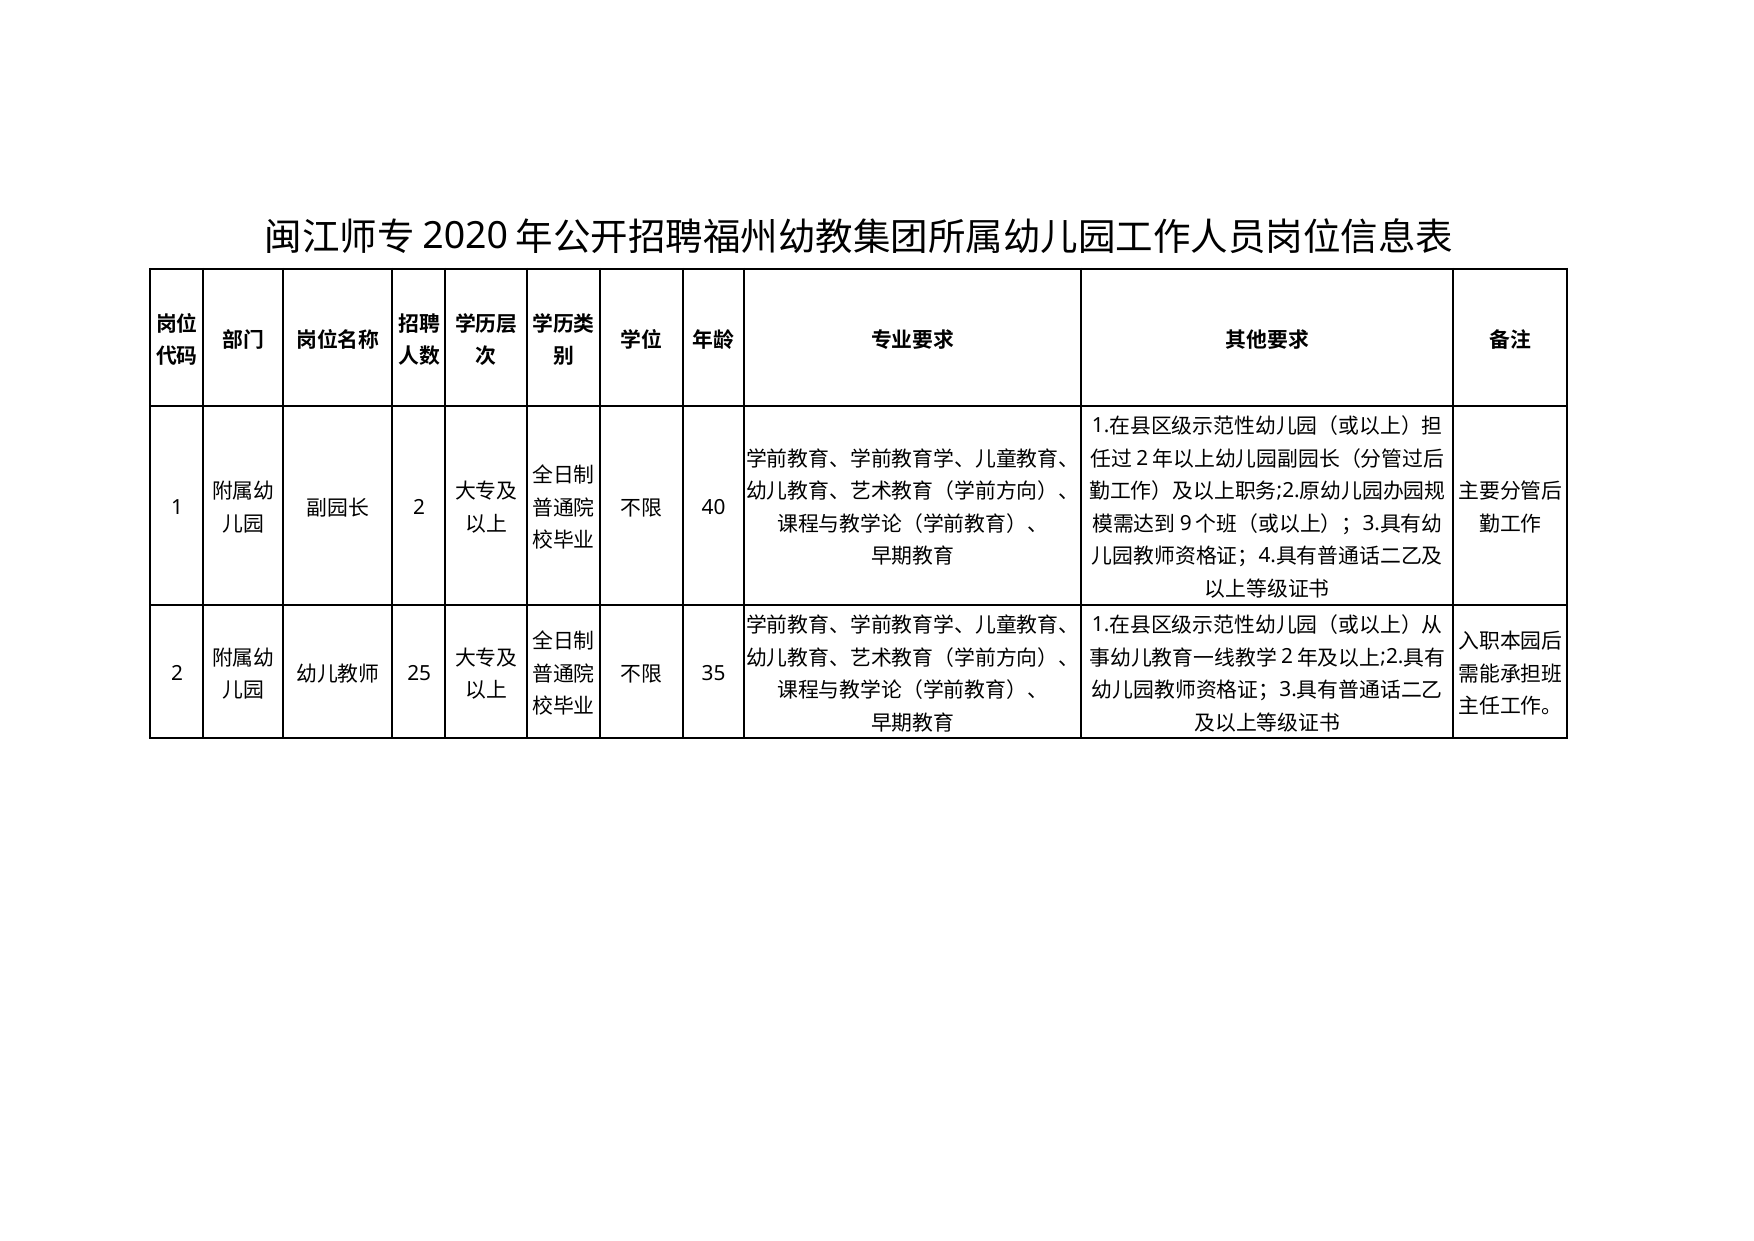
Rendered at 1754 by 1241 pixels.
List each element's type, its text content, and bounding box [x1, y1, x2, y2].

table_cell 备注 [1454, 270, 1566, 405]
table_cell 全日制普通院校毕业 [528, 606, 599, 737]
table_cell 学前教育、学前教育学、儿童教育、幼儿教育、艺术教育（学前方向）、课程与教学论（学前教育）、 早期教育 [745, 407, 1080, 603]
table_cell 入职本园后需能承担班主任工作。 [1454, 606, 1566, 737]
table_cell 大专及以上 [446, 606, 526, 737]
table_cell 1.在县区级示范性幼儿园（或以上）担任过2年以上幼儿园副园长（分管过后勤工作）及以上职务;2.原幼儿园办园规模需达到9个班（或以上）；3.具有幼儿园教师资格证；4.具有普通话二乙及以上等级证书 [1082, 407, 1452, 603]
table_cell 2 [393, 407, 444, 603]
table_cell 年龄 [684, 270, 743, 405]
table_cell 学历层次 [446, 270, 526, 405]
table_cell 副园长 [284, 407, 391, 603]
table_cell 主要分管后勤工作 [1454, 407, 1566, 603]
table_cell 部门 [204, 270, 282, 405]
table_cell 不限 [601, 407, 682, 603]
table_cell 大专及以上 [446, 407, 526, 603]
table_cell 幼儿教师 [284, 606, 391, 737]
table_cell 学历类别 [528, 270, 599, 405]
table_cell 附属幼儿园 [204, 606, 282, 737]
table_cell 附属幼儿园 [204, 407, 282, 603]
table_cell 35 [684, 606, 743, 737]
table_cell 1.在县区级示范性幼儿园（或以上）从事幼儿教育一线教学2年及以上;2.具有幼儿园教师资格证；3.具有普通话二乙及以上等级证书 [1082, 606, 1452, 737]
table_cell 岗位代码 [151, 270, 202, 405]
table_cell 学位 [601, 270, 682, 405]
table_cell 40 [684, 407, 743, 603]
table_cell 1 [151, 407, 202, 603]
table_cell 招聘人数 [393, 270, 444, 405]
table_header 闽江师专2020年公开招聘福州幼教集团所属幼儿园工作人员岗位信息表 [150, 198, 1567, 268]
table_cell 岗位名称 [284, 270, 391, 405]
table_cell 不限 [601, 606, 682, 737]
table_cell 2 [151, 606, 202, 737]
table_cell 其他要求 [1082, 270, 1452, 405]
table_cell 25 [393, 606, 444, 737]
table_cell 学前教育、学前教育学、儿童教育、幼儿教育、艺术教育（学前方向）、课程与教学论（学前教育）、 早期教育 [745, 606, 1080, 737]
table_cell 全日制普通院校毕业 [528, 407, 599, 603]
table_cell 专业要求 [745, 270, 1080, 405]
